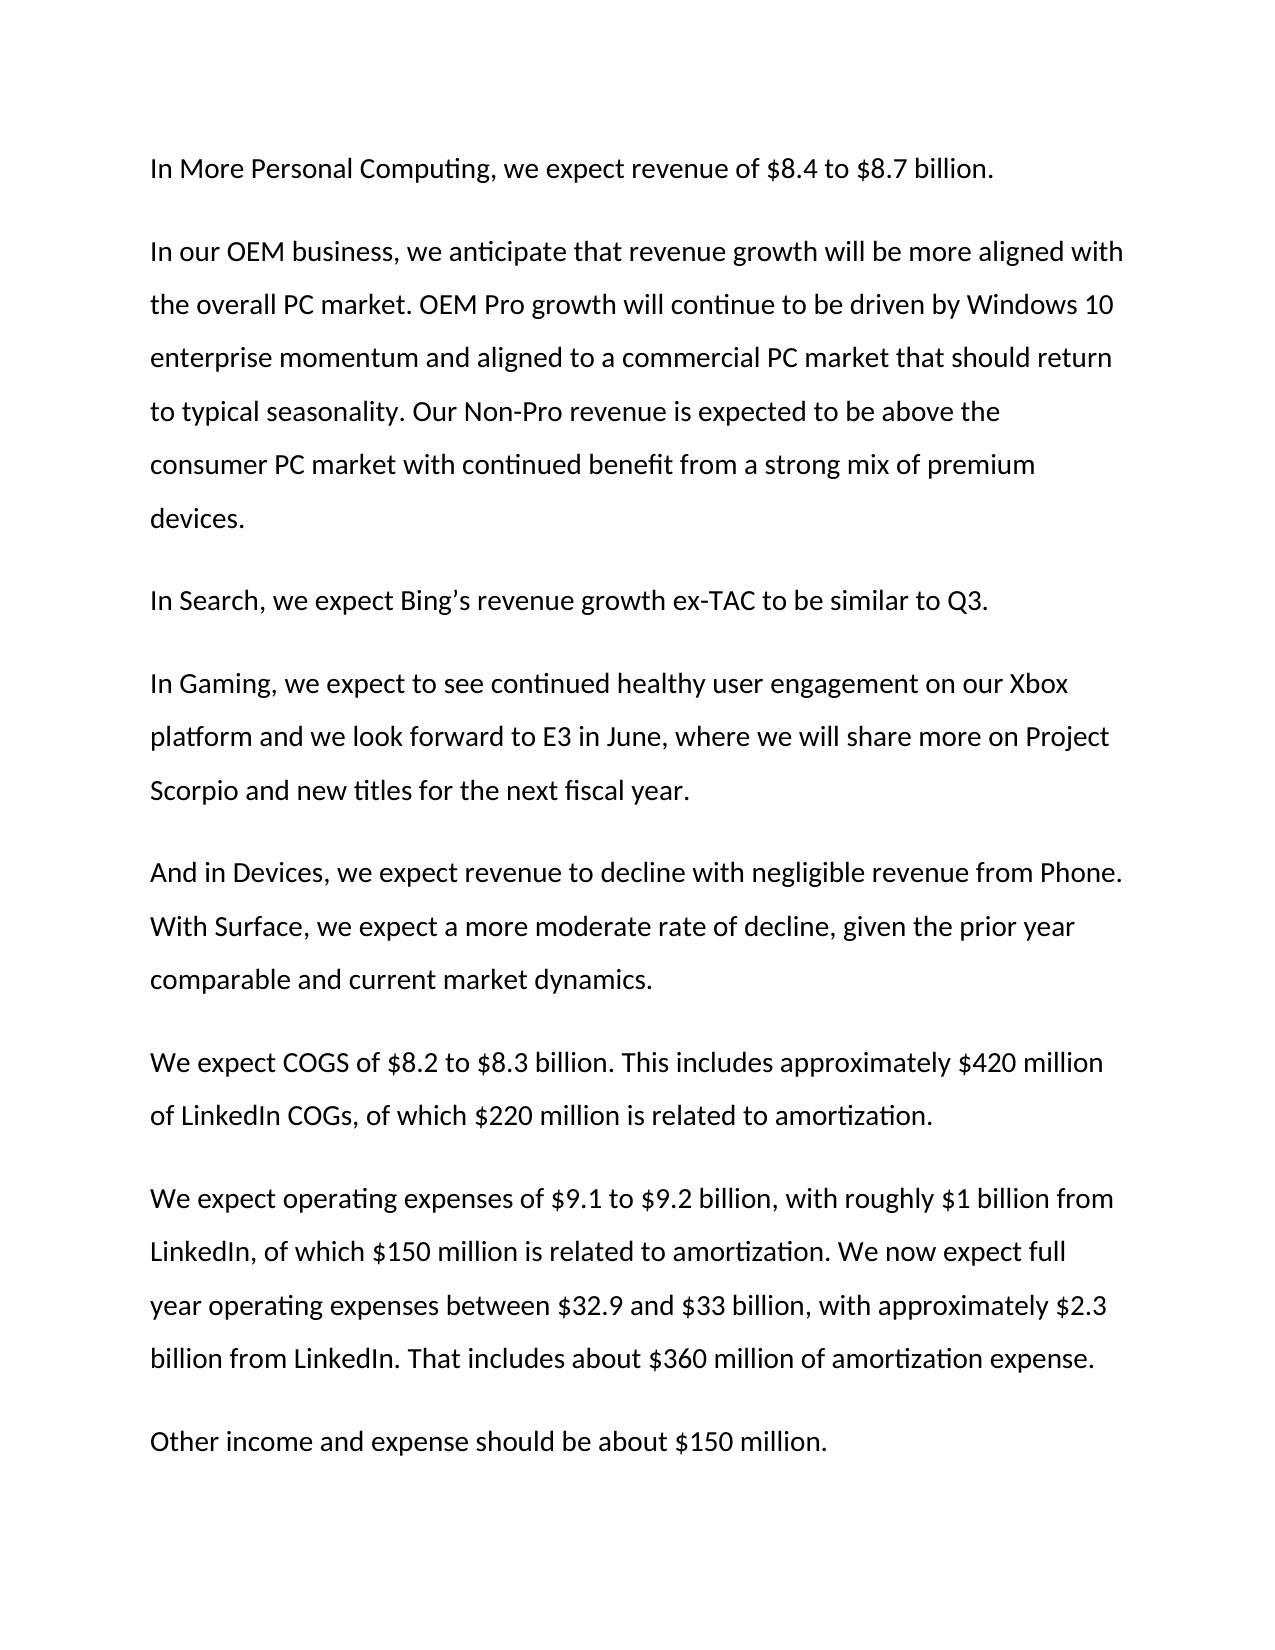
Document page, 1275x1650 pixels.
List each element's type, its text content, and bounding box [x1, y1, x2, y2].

text We expect COGS of $8.2 to $8.3 billion. This includes approximately $420 million of LinkedIn COGs, of which $220 million is related to amortization. [150, 1044, 1125, 1133]
text Other income and expense should be about $150 million. [150, 1423, 1125, 1458]
text In our OEM business, we anticipate that revenue growth will be more aligned with the overall PC market. OEM Pro growth will continue to be driven by Windows 10 enterprise momentum and aligned to a commercial PC market that should return to typical seasonality. Our Non-Pro revenue is expected to be above the consumer PC market with continued benefit from a strong mix of premium devices. [150, 233, 1125, 535]
text We expect operating expenses of $9.1 to $9.2 billion, with roughly $1 billion from LinkedIn, of which $150 million is related to amortization. We now expect full year operating expenses between $32.9 and $33 billion, with approximately $2.3 billion from LinkedIn. That includes about $360 million of amortization expense. [150, 1180, 1125, 1376]
text In More Personal Computing, we expect revenue of $8.4 to $8.7 billion. [150, 150, 1125, 186]
text In Gaming, we expect to see continued healthy user engagement on our Xbox platform and we look forward to E3 in June, where we will share more on Project Scorpio and new titles for the next fiscal year. [150, 665, 1125, 807]
text In Search, we expect Bing’s revenue growth ex-TAC to be similar to Q3. [150, 582, 1125, 618]
text And in Devices, we expect revenue to decline with negligible revenue from Phone. With Surface, we expect a more moderate rate of decline, given the prior year comparable and current market dynamics. [150, 854, 1125, 997]
